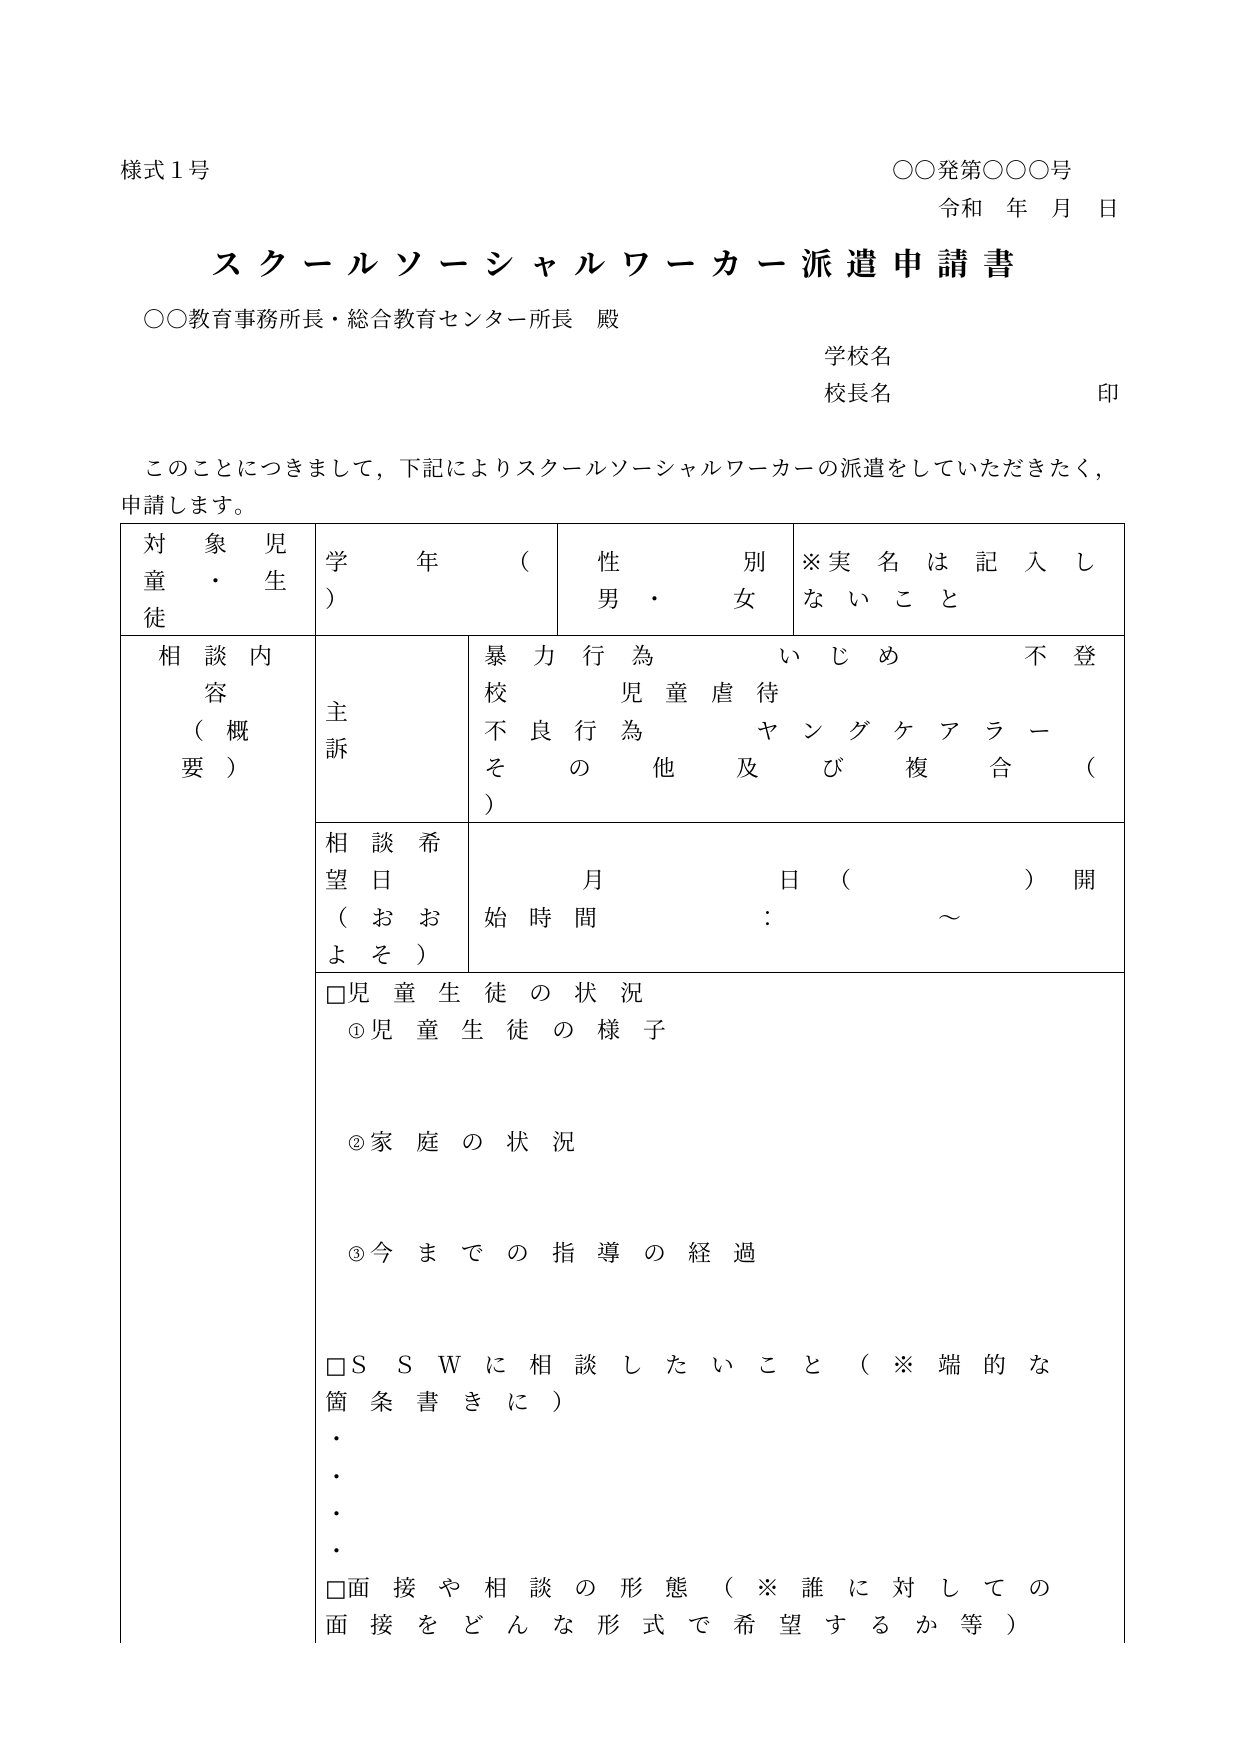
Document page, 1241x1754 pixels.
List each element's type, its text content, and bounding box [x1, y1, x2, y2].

table_header ※実名は記入しないこと [794, 524, 1124, 635]
table_header 対象児童・生徒 [121, 524, 315, 635]
table_header 性別 男・ 女 [558, 524, 793, 635]
table_cell 相談希望日 （おおよそ） [316, 823, 468, 972]
text このことにつきまして，下記によりスクールソーシャルワーカーの派遣をしていただきたく， 申請します。 [121, 448, 1120, 523]
table_cell 相談内容 （概要） [121, 636, 315, 1642]
text 令和 年 月 日 [121, 188, 1120, 225]
text 校長名 印 [121, 374, 1120, 411]
table_header 学年（ ） [316, 524, 557, 635]
text 学校名 [121, 337, 1029, 374]
text スクールソーシャルワーカー派遣申請書 [121, 225, 1120, 299]
table_cell 主 訴 [316, 636, 468, 822]
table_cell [316, 973, 1124, 1642]
table_cell 月 日（ ）開始時間 ： ～ [469, 823, 1124, 972]
text 様式１号 ○○発第○○○号 [121, 151, 1120, 188]
table_cell 暴力行為 いじめ 不登校 児童虐待 不良行為 ヤングケアラー その他及び複合（ ） [469, 636, 1124, 822]
text ○○教育事務所長・総合教育センター所長 殿 [121, 299, 1120, 337]
